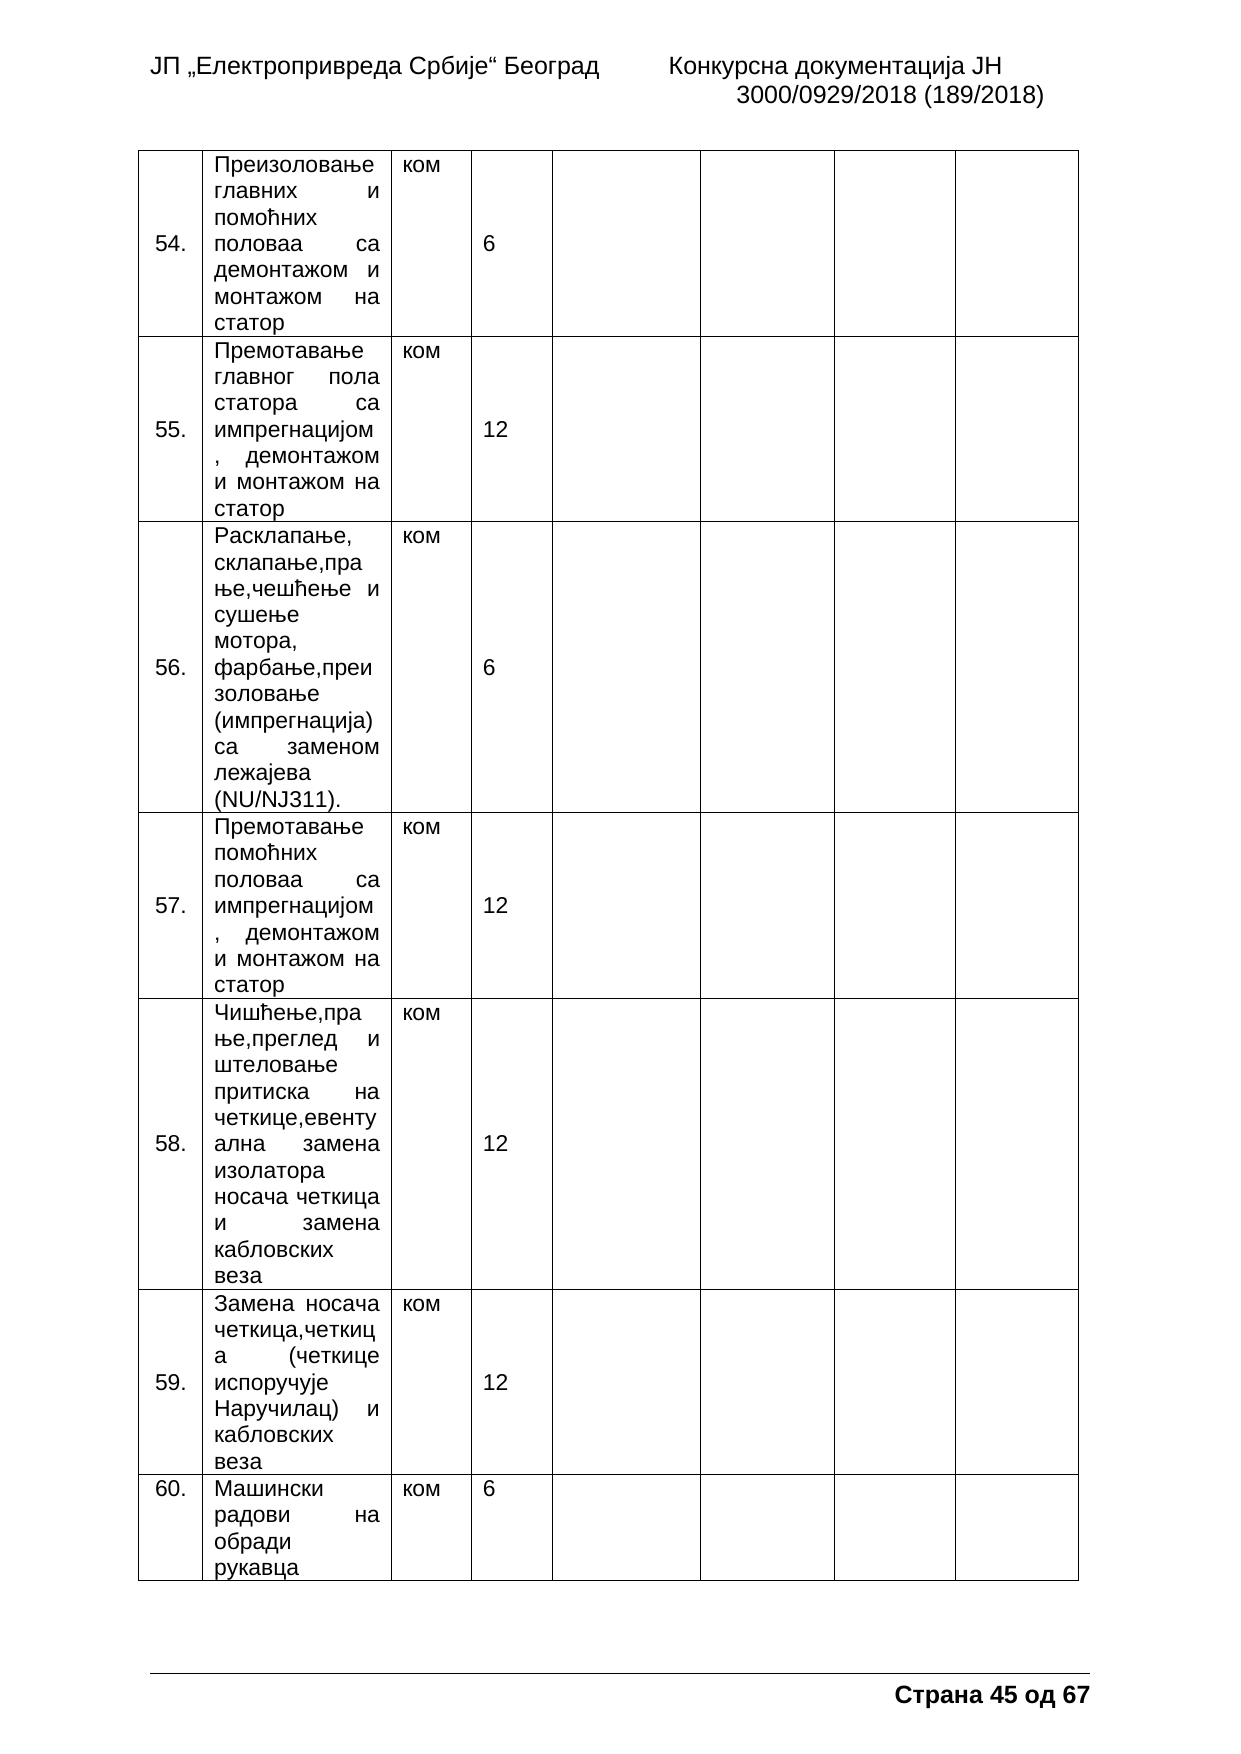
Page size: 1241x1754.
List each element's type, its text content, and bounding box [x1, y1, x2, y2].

table_cell [956, 1475, 1078, 1580]
table_cell [701, 1475, 834, 1580]
table_cell [956, 1290, 1078, 1474]
table_cell [701, 522, 834, 812]
table_cell 60. [139, 1475, 202, 1580]
table_cell [835, 151, 955, 336]
table_cell [701, 151, 834, 336]
table_cell 12 [472, 813, 552, 997]
table_cell [553, 337, 700, 521]
table_cell [553, 813, 700, 997]
table_cell 6 [472, 151, 552, 336]
table_cell [553, 522, 700, 812]
table_cell [835, 522, 955, 812]
table_cell ком [392, 337, 471, 521]
table_cell ком [392, 1475, 471, 1580]
table_cell ком [392, 1290, 471, 1474]
table_cell 12 [472, 1290, 552, 1474]
table_cell Чишћење,прање,преглед и штеловање притиска на четкице,евентуална замена изолатора носача четкица и замена кабловских веза [203, 999, 391, 1288]
table_cell 6 [472, 1475, 552, 1580]
table_cell [701, 999, 834, 1288]
table_cell ком [392, 151, 471, 336]
table_cell [835, 337, 955, 521]
table_cell Премотавање помоћних половаа са импрегнацијом, демонтажом и монтажом на статор [203, 813, 391, 997]
table_cell [835, 999, 955, 1288]
table_cell [956, 999, 1078, 1288]
table_cell 54. [139, 151, 202, 336]
table_cell 56. [139, 522, 202, 812]
table_cell [701, 813, 834, 997]
table_cell Преизоловање главних и помоћних половаа са демонтажом и монтажом на статор [203, 151, 391, 336]
table_cell Расклапање, склапање,прање,чешћење и сушење мотора, фарбање,преизоловање (импрегнација) са заменом лежајева (NU/NJ311). [203, 522, 391, 812]
table_cell ком [392, 999, 471, 1288]
table_cell ком [392, 813, 471, 997]
table_cell 55. [139, 337, 202, 521]
table_cell 59. [139, 1290, 202, 1474]
table_cell Замена носача четкица,четкица (четкице испоручује Наручилац) и кабловских веза [203, 1290, 391, 1474]
table_cell [956, 813, 1078, 997]
table_cell Премотавање главног пола статора са импрегнацијом, демонтажом и монтажом на статор [203, 337, 391, 521]
table_cell 12 [472, 337, 552, 521]
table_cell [203, 1475, 391, 1580]
table_cell [701, 1290, 834, 1474]
table_cell [553, 999, 700, 1288]
table_cell [553, 1290, 700, 1474]
table_cell [835, 813, 955, 997]
table_cell [553, 151, 700, 336]
table_cell 6 [472, 522, 552, 812]
table_cell [553, 1475, 700, 1580]
table_cell 57. [139, 813, 202, 997]
table_cell [701, 337, 834, 521]
table_cell [956, 337, 1078, 521]
table_cell [835, 1290, 955, 1474]
table_cell [956, 151, 1078, 336]
table_cell [956, 522, 1078, 812]
table_cell 12 [472, 999, 552, 1288]
table_cell ком [392, 522, 471, 812]
table_cell 58. [139, 999, 202, 1288]
table_cell [835, 1475, 955, 1580]
